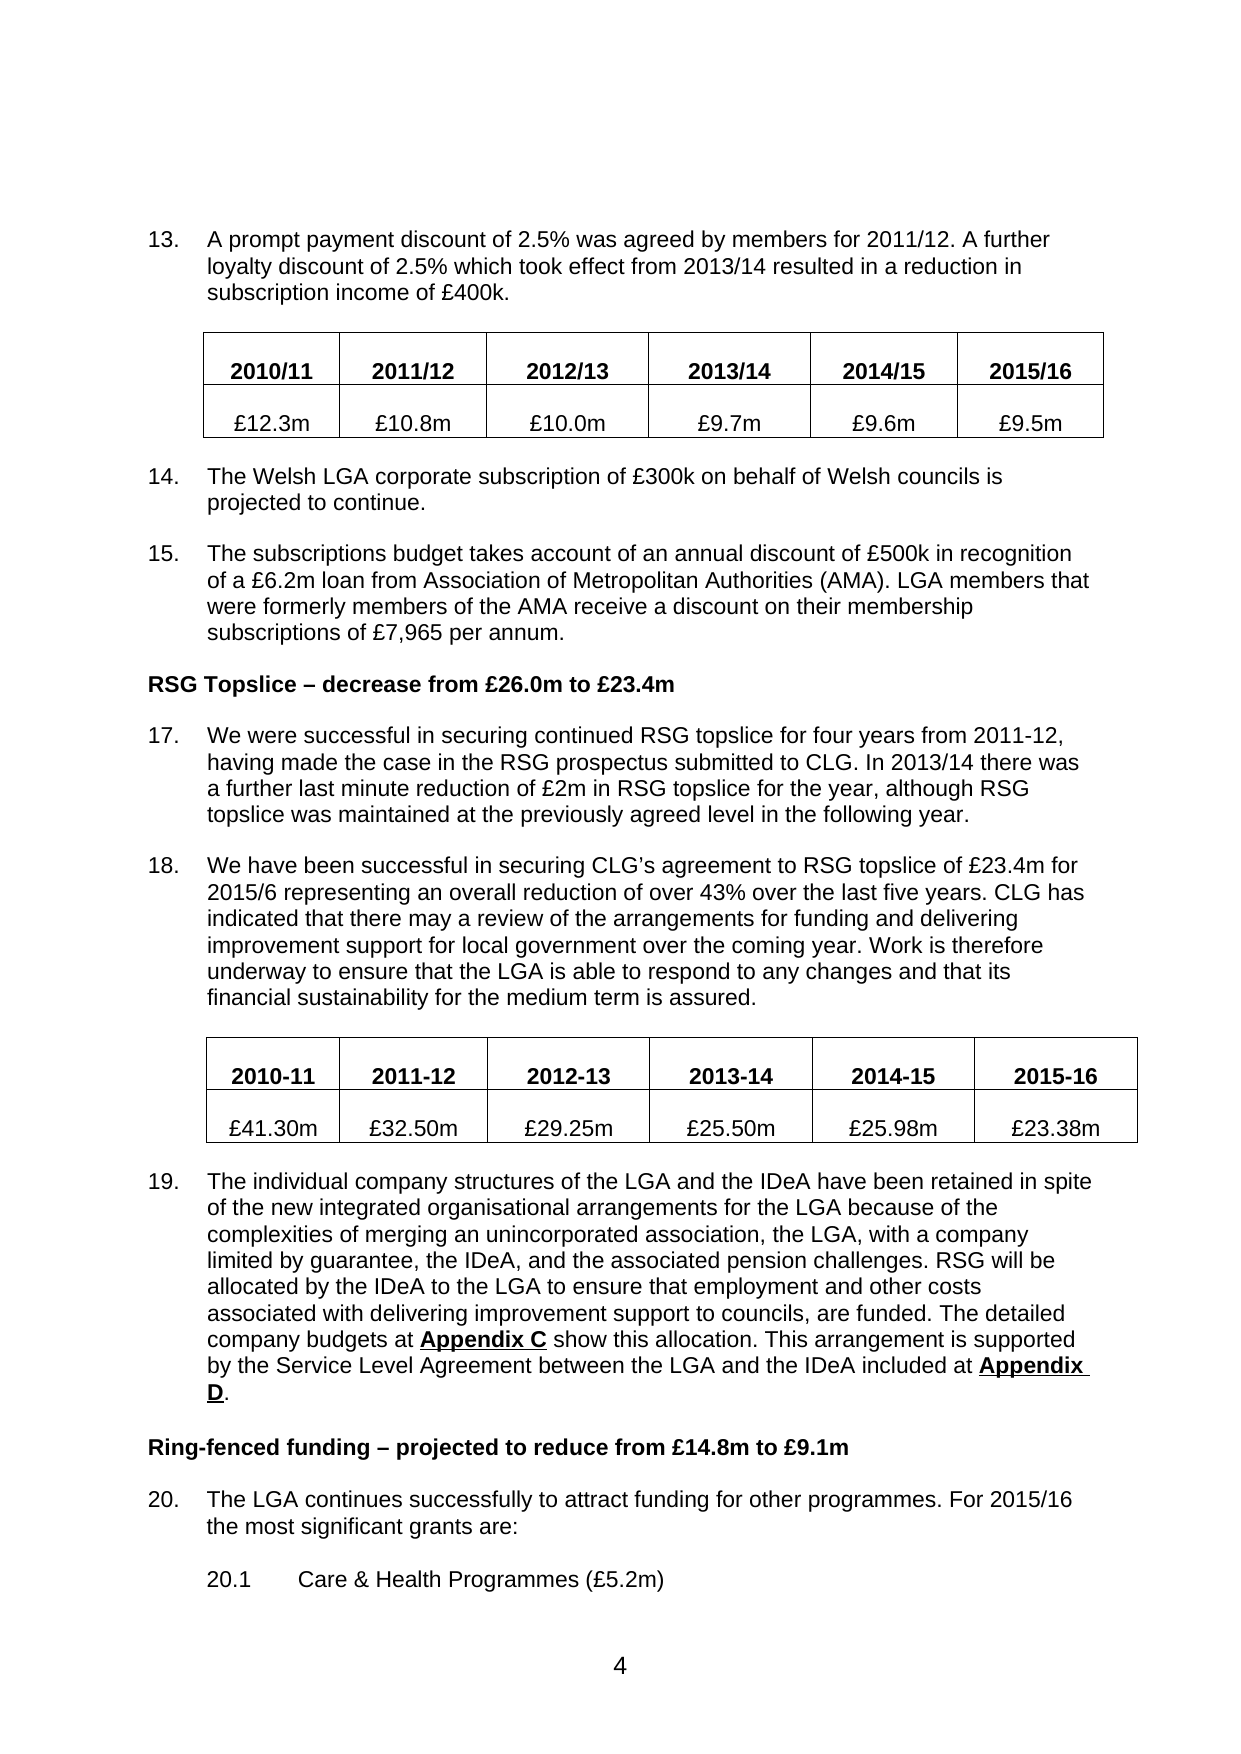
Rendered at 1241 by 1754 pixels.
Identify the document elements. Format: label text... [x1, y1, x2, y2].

text RSG Topslice – decrease from £26.0m to £23.4m [148, 671, 1092, 697]
table_cell £25.98m [813, 1090, 974, 1142]
table_header 2012-13 [488, 1038, 649, 1089]
text 18. We have been successful in securing CLG’s agreement to RSG topslice of £23.4m for 2015/6 representing an overall reduction of over 43% over the last five years. CLG has indicated that there may a review of the arrangements for funding and delivering improvement support for local government over the coming year. Work is therefore underway to ensure that the LGA is able to respond to any changes and that its financial sustainability for the medium term is assured. [148, 852, 1092, 1011]
table_header 2012/13 [487, 333, 648, 384]
table_header 2011/12 [340, 333, 486, 384]
table_header 2011-12 [340, 1038, 487, 1089]
table_cell £23.38m [975, 1090, 1137, 1142]
text 14. The Welsh LGA corporate subscription of £300k on behalf of Welsh councils is projected to continue. [148, 463, 1092, 515]
table_header 2015/16 [958, 333, 1103, 384]
table_cell £25.50m [650, 1090, 812, 1142]
table_header 2014-15 [813, 1038, 974, 1089]
table_cell £41.30m [207, 1090, 339, 1142]
table_cell £32.50m [340, 1090, 487, 1142]
text 15. The subscriptions budget takes account of an annual discount of £500k in recognition of a £6.2m loan from Association of Metropolitan Authorities (AMA). LGA members that were formerly members of the AMA receive a discount on their membership subscriptions of £7,965 per annum. [148, 540, 1092, 646]
text 13. A prompt payment discount of 2.5% was agreed by members for 2011/12. A further loyalty discount of 2.5% which took effect from 2013/14 resulted in a reduction in subscription income of £400k. [148, 226, 1092, 305]
table_cell £29.25m [488, 1090, 649, 1142]
text Ring-fenced funding – projected to reduce from £14.8m to £9.1m [148, 1434, 1092, 1460]
table_header 2015-16 [975, 1038, 1137, 1089]
table_cell £9.5m [958, 385, 1103, 437]
table_cell £9.7m [649, 385, 810, 437]
table_cell £10.8m [340, 385, 486, 437]
table_header 2013-14 [650, 1038, 812, 1089]
text 17. We were successful in securing continued RSG topslice for four years from 2011-12, having made the case in the RSG prospectus submitted to CLG. In 2013/14 there was a further last minute reduction of £2m in RSG topslice for the year, although RSG topslice was maintained at the previously agreed level in the following year. [148, 722, 1092, 827]
table_cell £10.0m [487, 385, 648, 437]
text 19. The individual company structures of the LGA and the IDeA have been retained in spite of the new integrated organisational arrangements for the LGA because of the complexities of merging an unincorporated association, the LGA, with a company limited by guarantee, the IDeA, and the associated pension challenges. RSG will be allocated by the IDeA to the LGA to ensure that employment and other costs associated with delivering improvement support to councils, are funded. The detailed company budgets at Appendix C show this allocation. This arrangement is supported by the Service Level Agreement between the LGA and the IDeA included at Appendix D. [148, 1168, 1092, 1405]
table_header 2010-11 [207, 1038, 339, 1089]
table_cell £12.3m [204, 385, 339, 437]
text 20. The LGA continues successfully to attract funding for other programmes. For 2015/16 the most significant grants are: [148, 1486, 1092, 1539]
table_cell £9.6m [811, 385, 957, 437]
table_header 2014/15 [811, 333, 957, 384]
table_header 2013/14 [649, 333, 810, 384]
table_header 2010/11 [204, 333, 339, 384]
text 20.1 Care & Health Programmes (£5.2m) [206, 1566, 1092, 1592]
